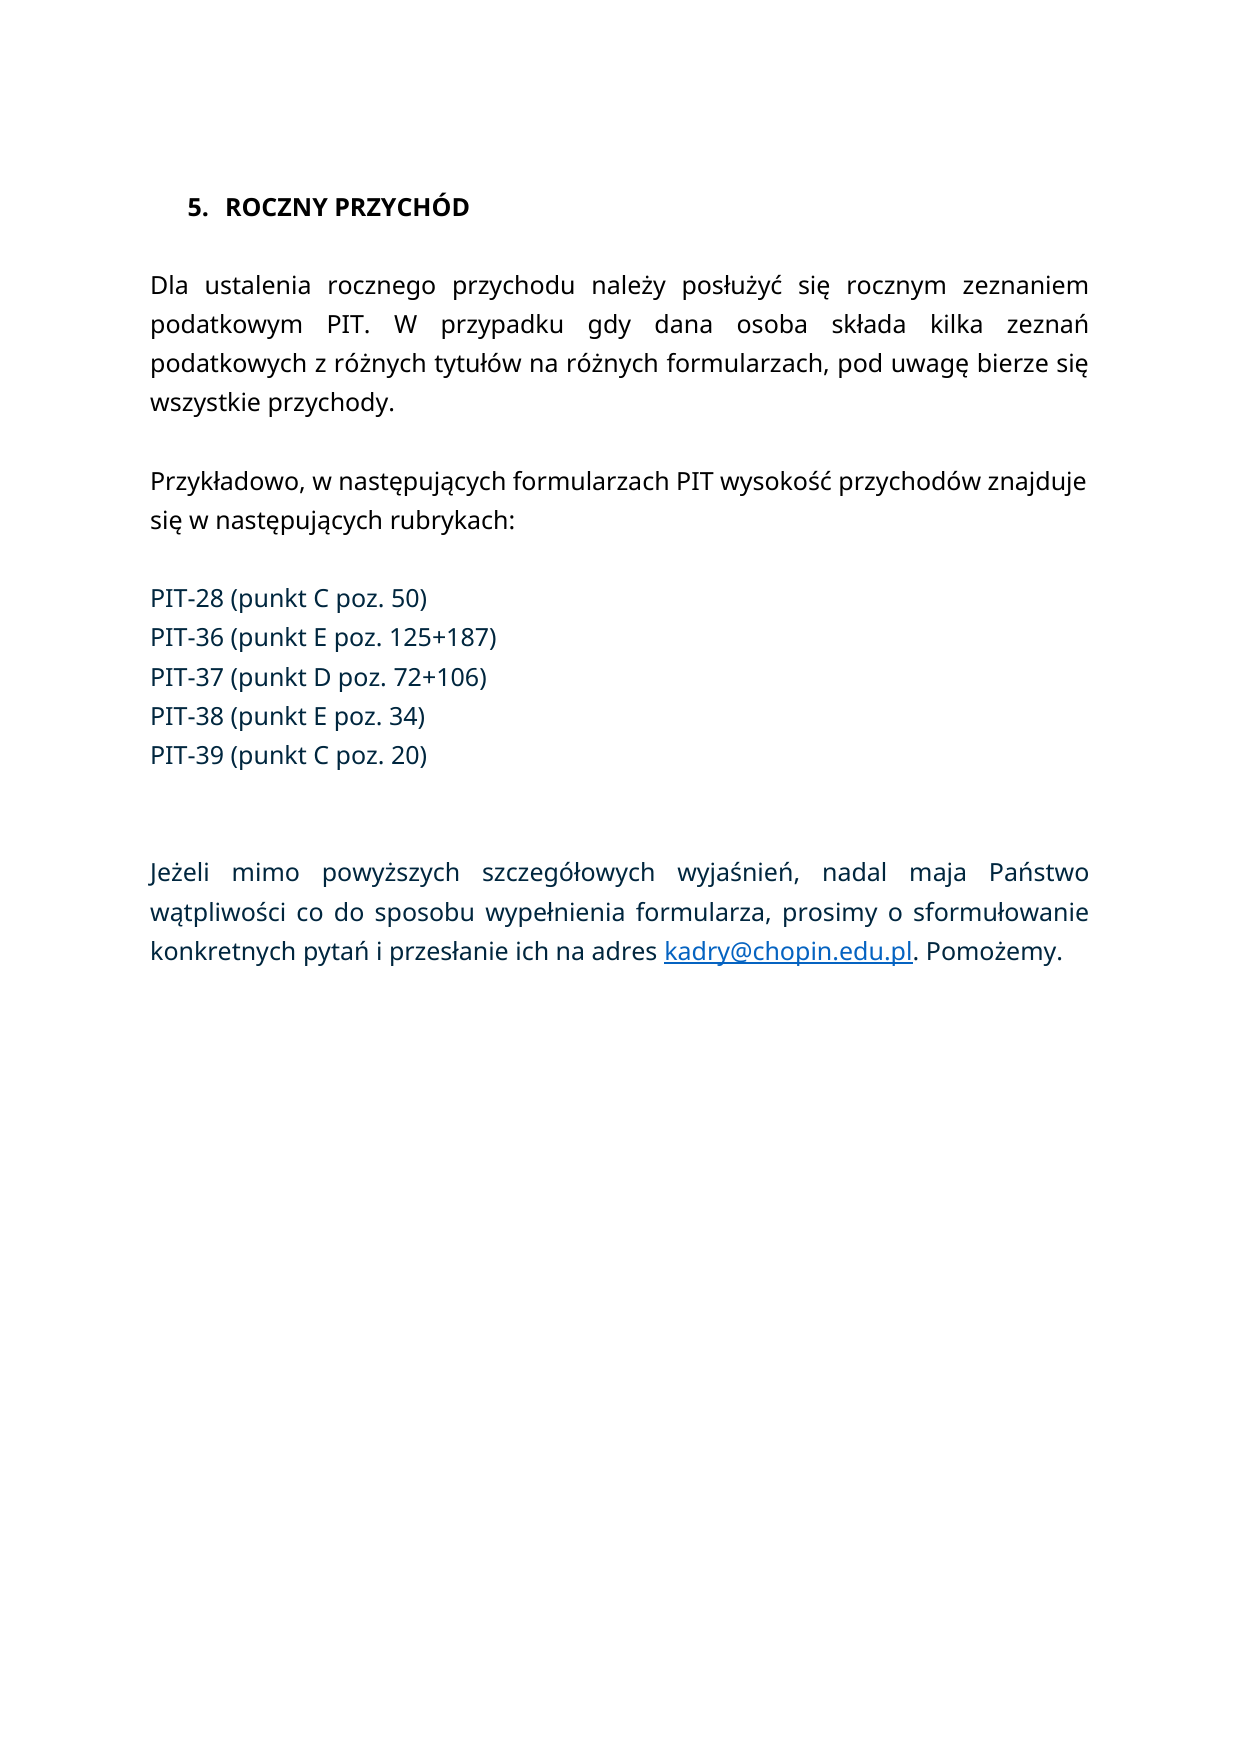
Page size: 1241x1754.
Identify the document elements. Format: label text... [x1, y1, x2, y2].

text PIT-36 (punkt E poz. 125+187) [150, 620, 1090, 654]
text PIT-37 (punkt D poz. 72+106) [150, 659, 1090, 693]
text Dla ustalenia rocznego przychodu należy posłużyć się rocznym zeznaniem podatkowym PIT. W przypadku gdy dana osoba składa kilka zeznań podatkowych z różnych tytułów na różnych formularzach, pod uwagę bierze się wszystkie przychody. [150, 267, 1090, 419]
text PIT-39 (punkt C poz. 20) [150, 737, 1090, 772]
text Przykładowo, w następujących formularzach PIT wysokość przychodów znajduje się w następujących rubrykach: [150, 463, 1090, 537]
text PIT-38 (punkt E poz. 34) [150, 698, 1090, 732]
text Jeżeli mimo powyższych szczegółowych wyjaśnień, nadal maja Państwo wątpliwości co do sposobu wypełnienia formularza, prosimy o sformułowanie konkretnych pytań i przesłanie ich na adres kadry@chopin.edu.pl. Pomożemy. [150, 855, 1090, 967]
list ROCZNY PRZYCHÓD [187, 189, 1090, 223]
text PIT-28 (punkt C poz. 50) [150, 581, 1090, 615]
